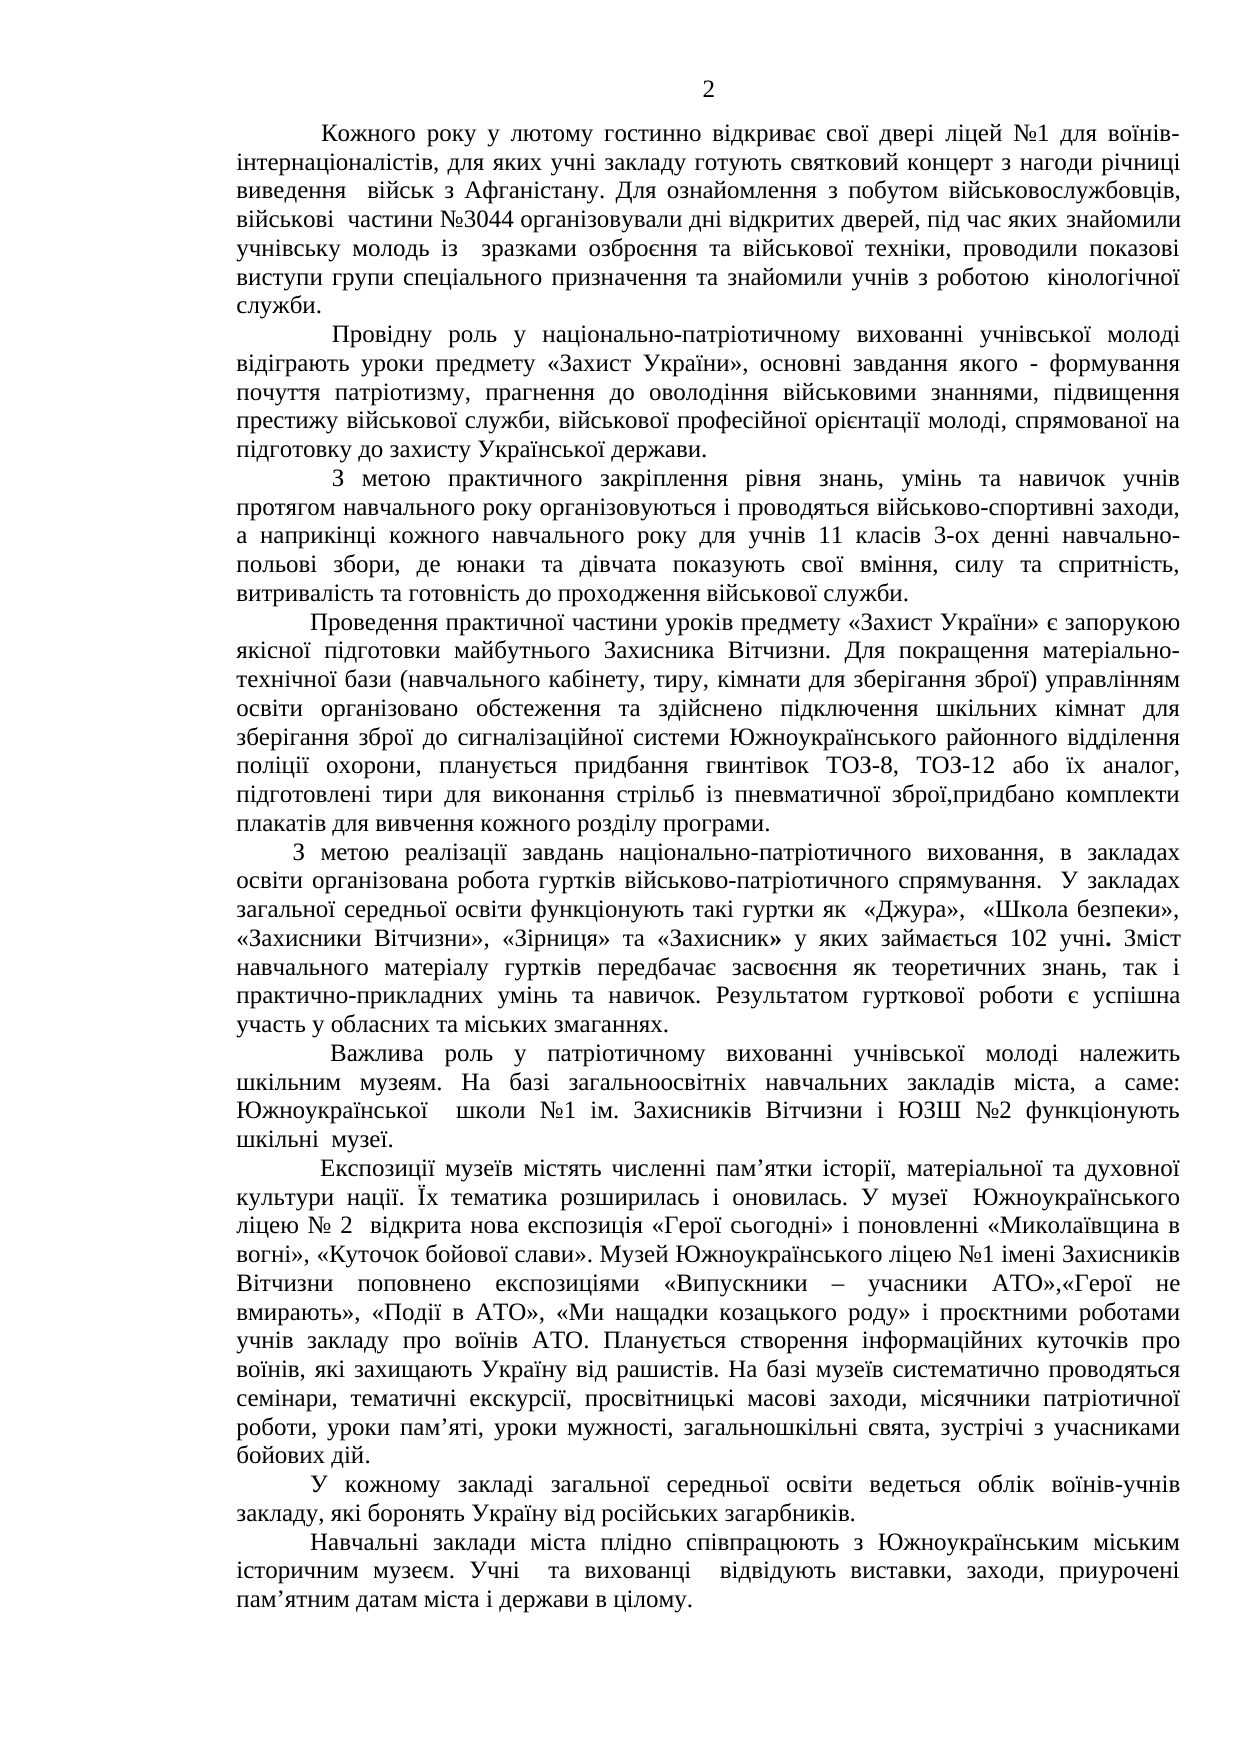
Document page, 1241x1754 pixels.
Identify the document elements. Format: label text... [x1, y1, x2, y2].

text З метою реалізації завдань національно-патріотичного виховання, в закладах освіти організована робота гуртків військово-патріотичного спрямування. У закладах загальної середньої освіти функціонують такі гуртки як «Джура», «Школа безпеки», «Захисники Вітчизни», «Зірниця» та «Захисник» у яких займається 102 учні. Зміст навчального матеріалу гуртків передбачає засвоєння як теоретичних знань, так і практично-прикладних умінь та навичок. Результатом гурткової роботи є успішна участь у обласних та міських змаганнях. [236, 837, 1181, 1038]
text Провідну роль у національно-патріотичному вихованні учнівської молоді відіграють уроки предмету «Захист України», основні завдання якого - формування почуття патріотизму, прагнення до оволодіння військовими знаннями, підвищення престижу військової служби, військової професійної орієнтації молоді, спрямованої на підготовку до захисту Української держави. [236, 319, 1181, 463]
text Кожного року у лютому гостинно відкриває свої двері ліцей №1 для воїнів-інтернаціоналістів, для яких учні закладу готують святковий концерт з нагоди річниці виведення військ з Афганістану. Для ознайомлення з побутом військовослужбовців, військові частини №3044 організовували дні відкритих дверей, під час яких знайомили учнівську молодь із зразками озброєння та військової техніки, проводили показові виступи групи спеціального призначення та знайомили учнів з роботою кінологічної служби. [236, 118, 1181, 319]
text Експозиції музеїв містять численні пам’ятки історії, матеріальної та духовної культури нації. Їх тематика розширилась і оновилась. У музеї Южноукраїнського ліцею № 2 відкрита нова експозиція «Герої сьогодні» і поновленні «Миколаївщина в вогні», «Куточок бойової слави». Музей Южноукраїнського ліцею №1 імені Захисників Вітчизни поповнено експозиціями «Випускники – учасники АТО»,«Герої не вмирають», «Події в АТО», «Ми нащадки козацького роду» і проєктними роботами учнів закладу про воїнів АТО. Планується створення інформаційних куточків про воїнів, які захищають Україну від рашистів. На базі музеїв систематично проводяться семінари, тематичні екскурсії, просвітницькі масові заходи, місячники патріотичної роботи, уроки пам’яті, уроки мужності, загальношкільні свята, зустрічі з учасниками бойових дій. [236, 1153, 1181, 1469]
text Навчальні заклади міста плідно співпрацюють з Южноукраїнським міським історичним музеєм. Учні та вихованці відвідують виставки, заходи, приурочені пам’ятним датам міста і держави в цілому. [236, 1527, 1181, 1613]
text Проведення практичної частини уроків предмету «Захист України» є запорукою якісної підготовки майбутнього Захисника Вітчизни. Для покращення матеріально-технічної бази (навчального кабінету, тиру, кімнати для зберігання зброї) управлінням освіти організовано обстеження та здійснено підключення шкільних кімнат для зберігання зброї до сигналізаційної системи Южноукраїнського районного відділення поліції охорони, планується придбання гвинтівок ТОЗ-8, ТОЗ-12 або їх аналог, підготовлені тири для виконання стрільб із пневматичної зброї,придбано комплекти плакатів для вивчення кожного розділу програми. [236, 607, 1181, 837]
text Важлива роль у патріотичному вихованні учнівської молоді належить шкільним музеям. На базі загальноосвітніх навчальних закладів міста, а саме: Южноукраїнської школи №1 ім. Захисників Вітчизни і ЮЗШ №2 функціонують шкільні музеї. [236, 1038, 1181, 1153]
text З метою практичного закріплення рівня знань, умінь та навичок учнів протягом навчального року організовуються і проводяться військово-спортивні заходи, а наприкінці кожного навчального року для учнів 11 класів 3-ох денні навчально-польові збори, де юнаки та дівчата показують свої вміння, силу та спритність, витривалість та готовність до проходження військової служби. [236, 463, 1181, 607]
text У кожному закладі загальної середньої освіти ведеться облік воїнів-учнів закладу, які боронять Україну від російських загарбників. [236, 1469, 1181, 1527]
